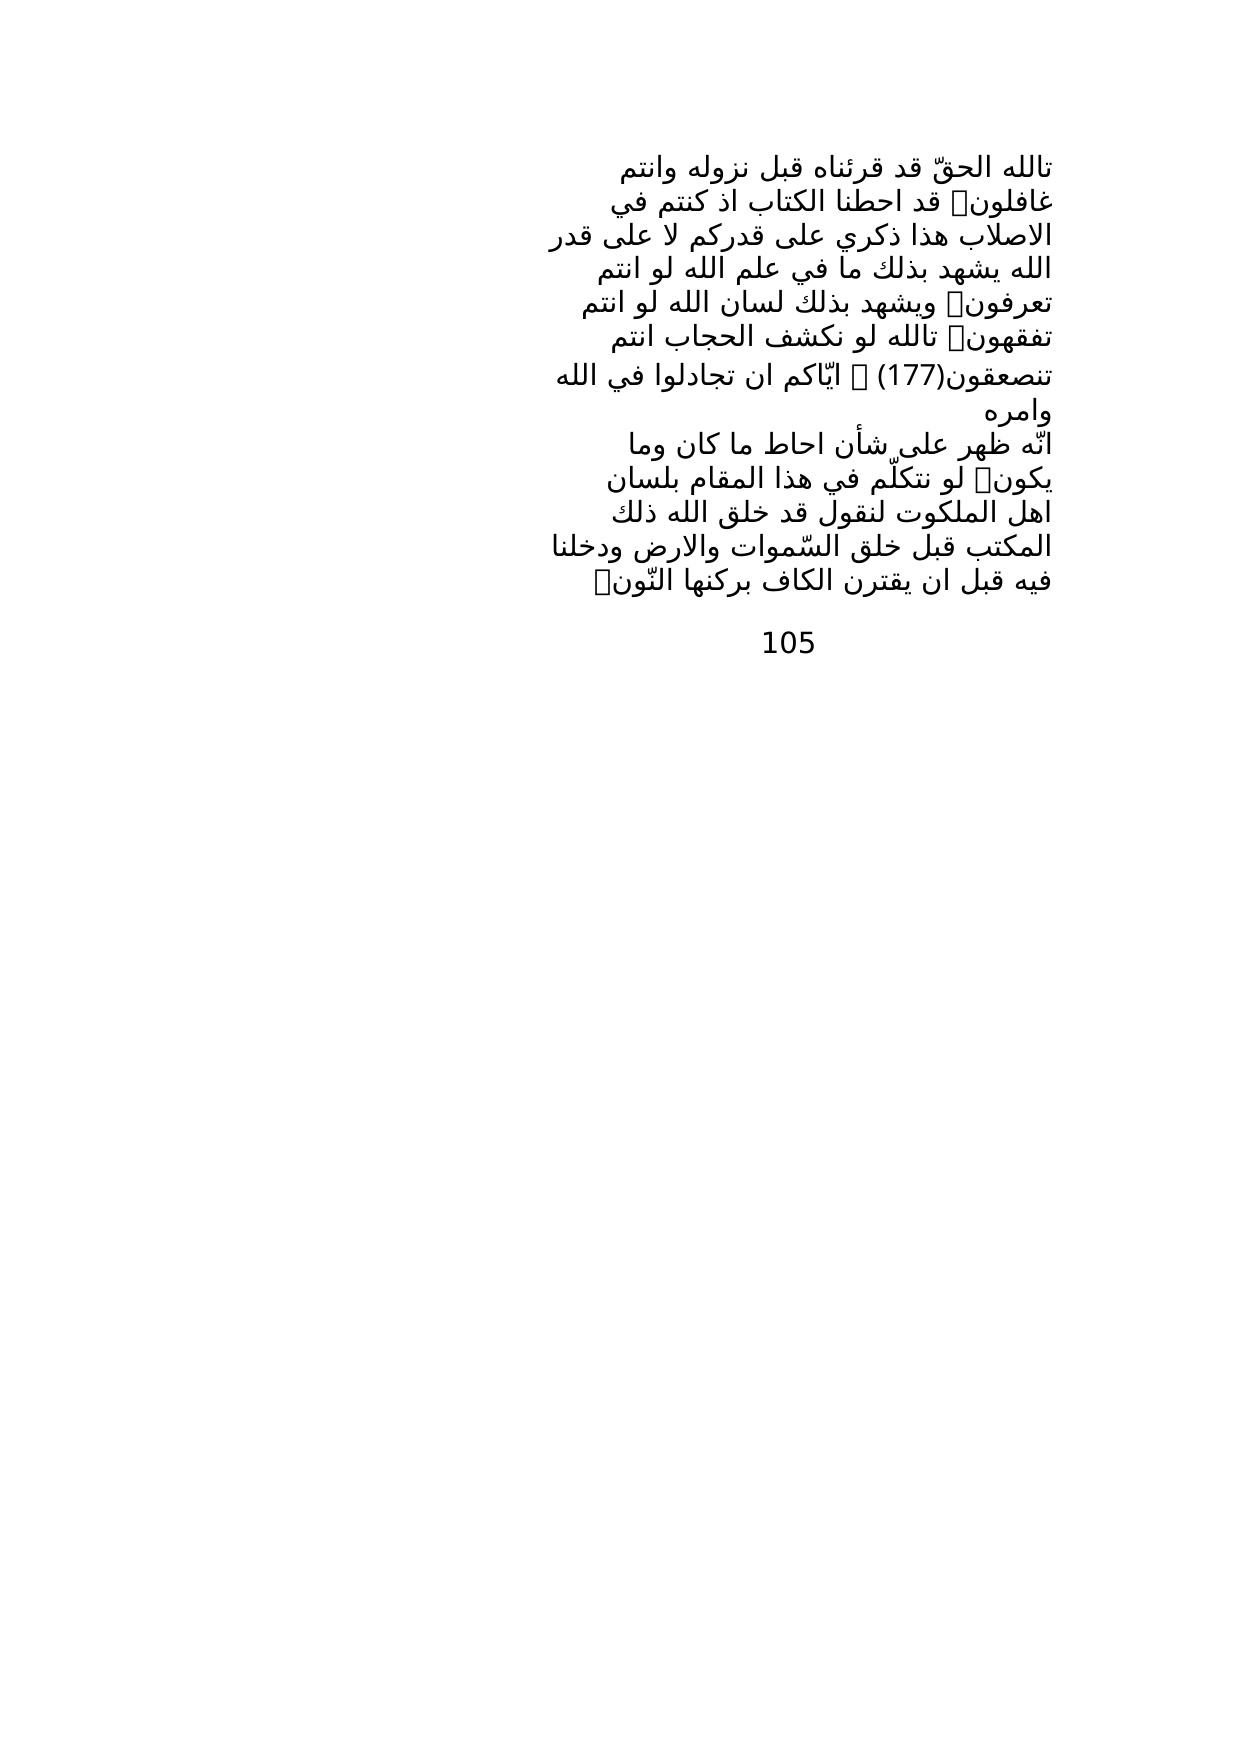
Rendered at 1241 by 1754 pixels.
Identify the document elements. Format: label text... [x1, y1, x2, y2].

text 105 [525, 626, 1053, 660]
text تالله الحقّ قد قرئناه قبل نزوله وانتم غافلون قد احطنا الكتاب اذ كنتم في الاصلاب هذا ذكري على قدركم لا على قدر الله يشهد بذلك ما في علم الله لو انتم تعرفون ويشهد بذلك لسان الله لو انتم تفقهون تالله لو نكشف الحجاب انتم تنصعقون (177) ايّاكم ان تجادلوا في الله وامره انّه ظهر على شأن احاط ما كان وما يكون لو نتكلّم في هذا المقام بلسان اهل الملكوت لنقول قد خلق الله ذلك المكتب قبل خلق السّموات والارض ودخلنا فيه قبل ان يقترن الكاف بركنها النّون [525, 150, 1053, 626]
